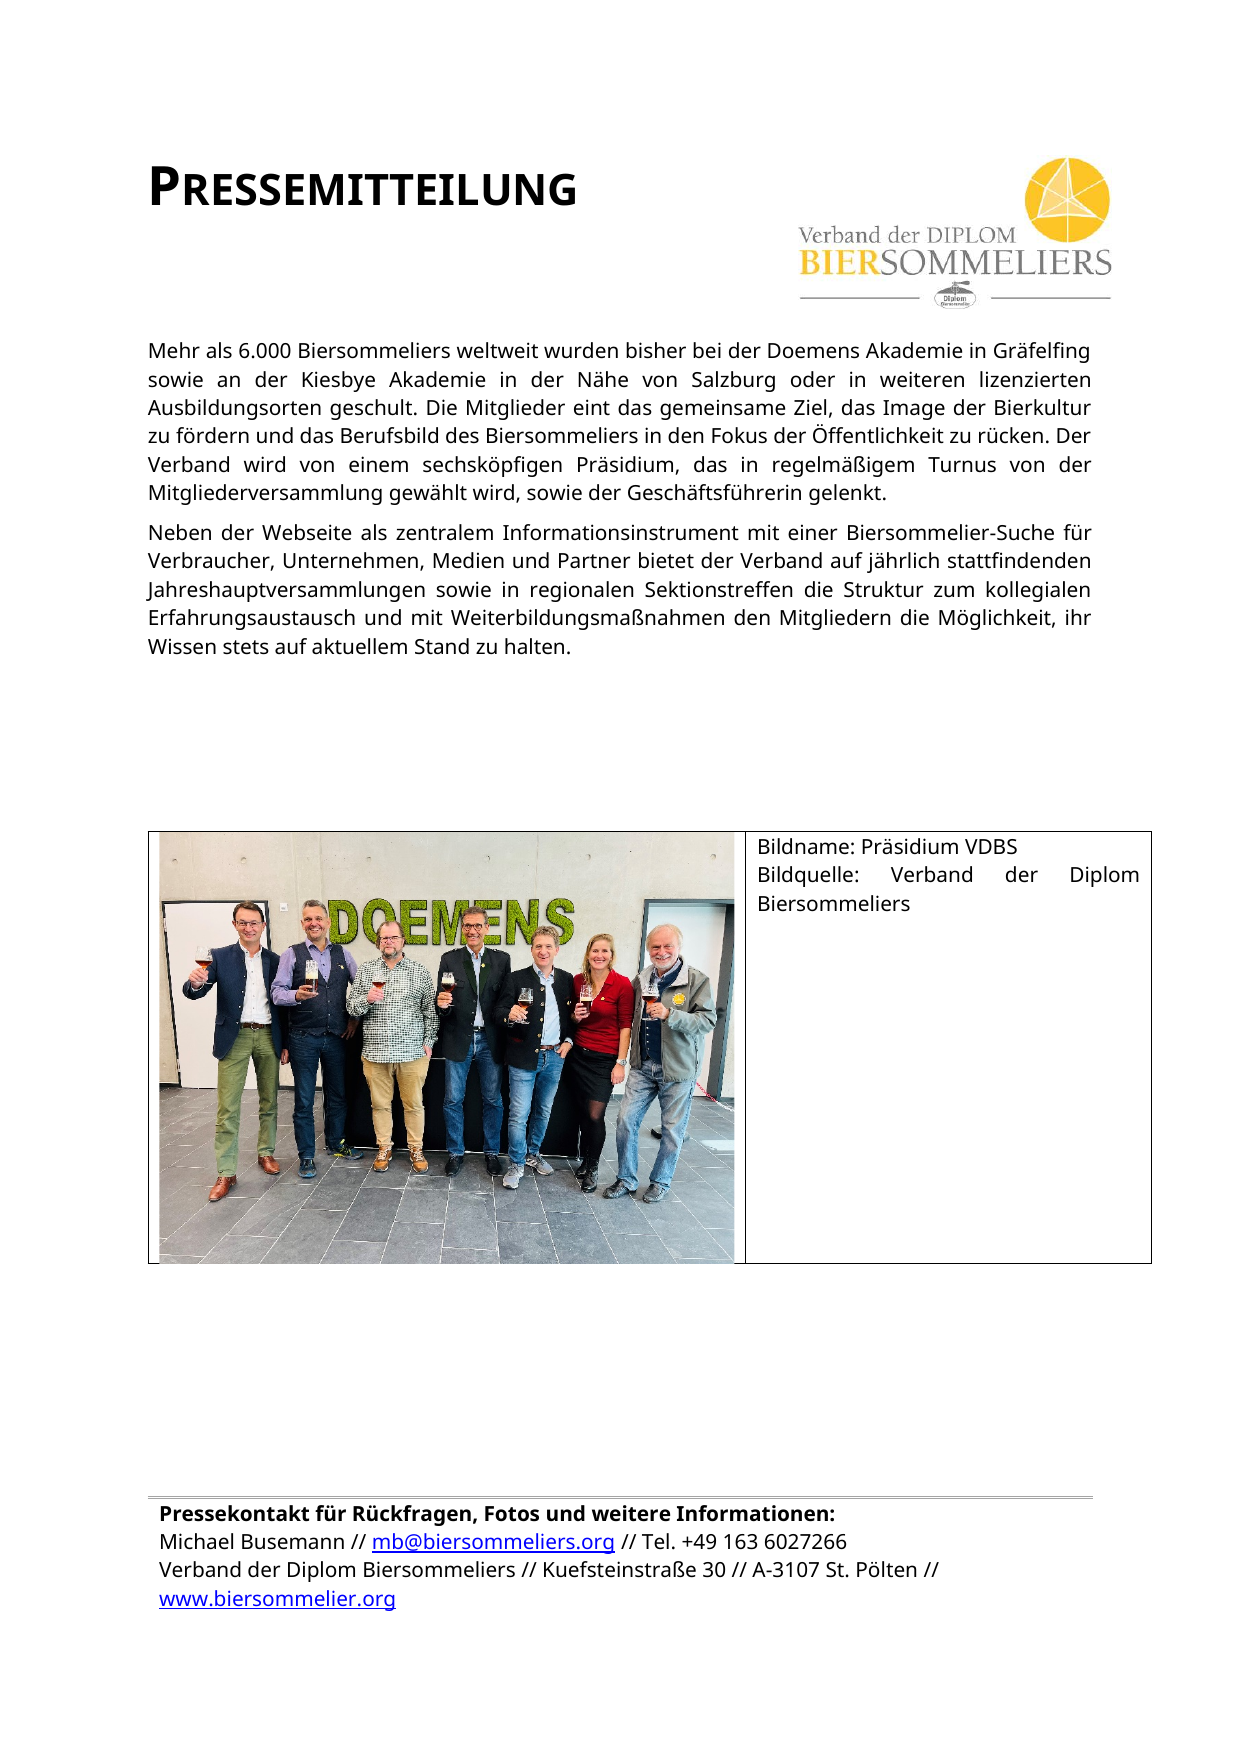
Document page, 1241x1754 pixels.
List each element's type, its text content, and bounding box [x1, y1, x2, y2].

table_header [735, 832, 745, 1263]
text Neben der Webseite als zentralem Informationsinstrument mit einer Biersommelier-Suche für Verbraucher, Unternehmen, Medien und Partner bietet der Verband auf jährlich stattfindenden Jahreshauptversammlungen sowie in regionalen Sektionstreffen die Struktur zum kollegialen Erfahrungsaustausch und mit Weiterbildungsmaßnahmen den Mitgliedern die Möglichkeit, ihr Wissen stets auf aktuellem Stand zu halten. [148, 518, 1093, 660]
picture [798, 155, 1112, 309]
text Mehr als 6.000 Biersommeliers weltweit wurden bisher bei der Doemens Akademie in Gräfelfing sowie an der Kiesbye Akademie in der Nähe von Salzburg oder in weiteren lizenzierten Ausbildungsorten geschult. Die Mitglieder eint das gemeinsame Ziel, das Image der Bierkultur zu fördern und das Berufsbild des Biersommeliers in den Fokus der Öffentlichkeit zu rücken. Der Verband wird von einem sechsköpfigen Präsidium, das in regelmäßigem Turnus von der Mitgliederversammlung gewählt wird, sowie der Geschäftsführerin gelenkt. [148, 336, 1093, 507]
table_header [149, 832, 159, 1263]
picture [159, 832, 735, 1264]
table_header Bildname: Präsidium VDBS Bildquelle: Verband der Diplom Biersommeliers [746, 832, 1151, 1263]
